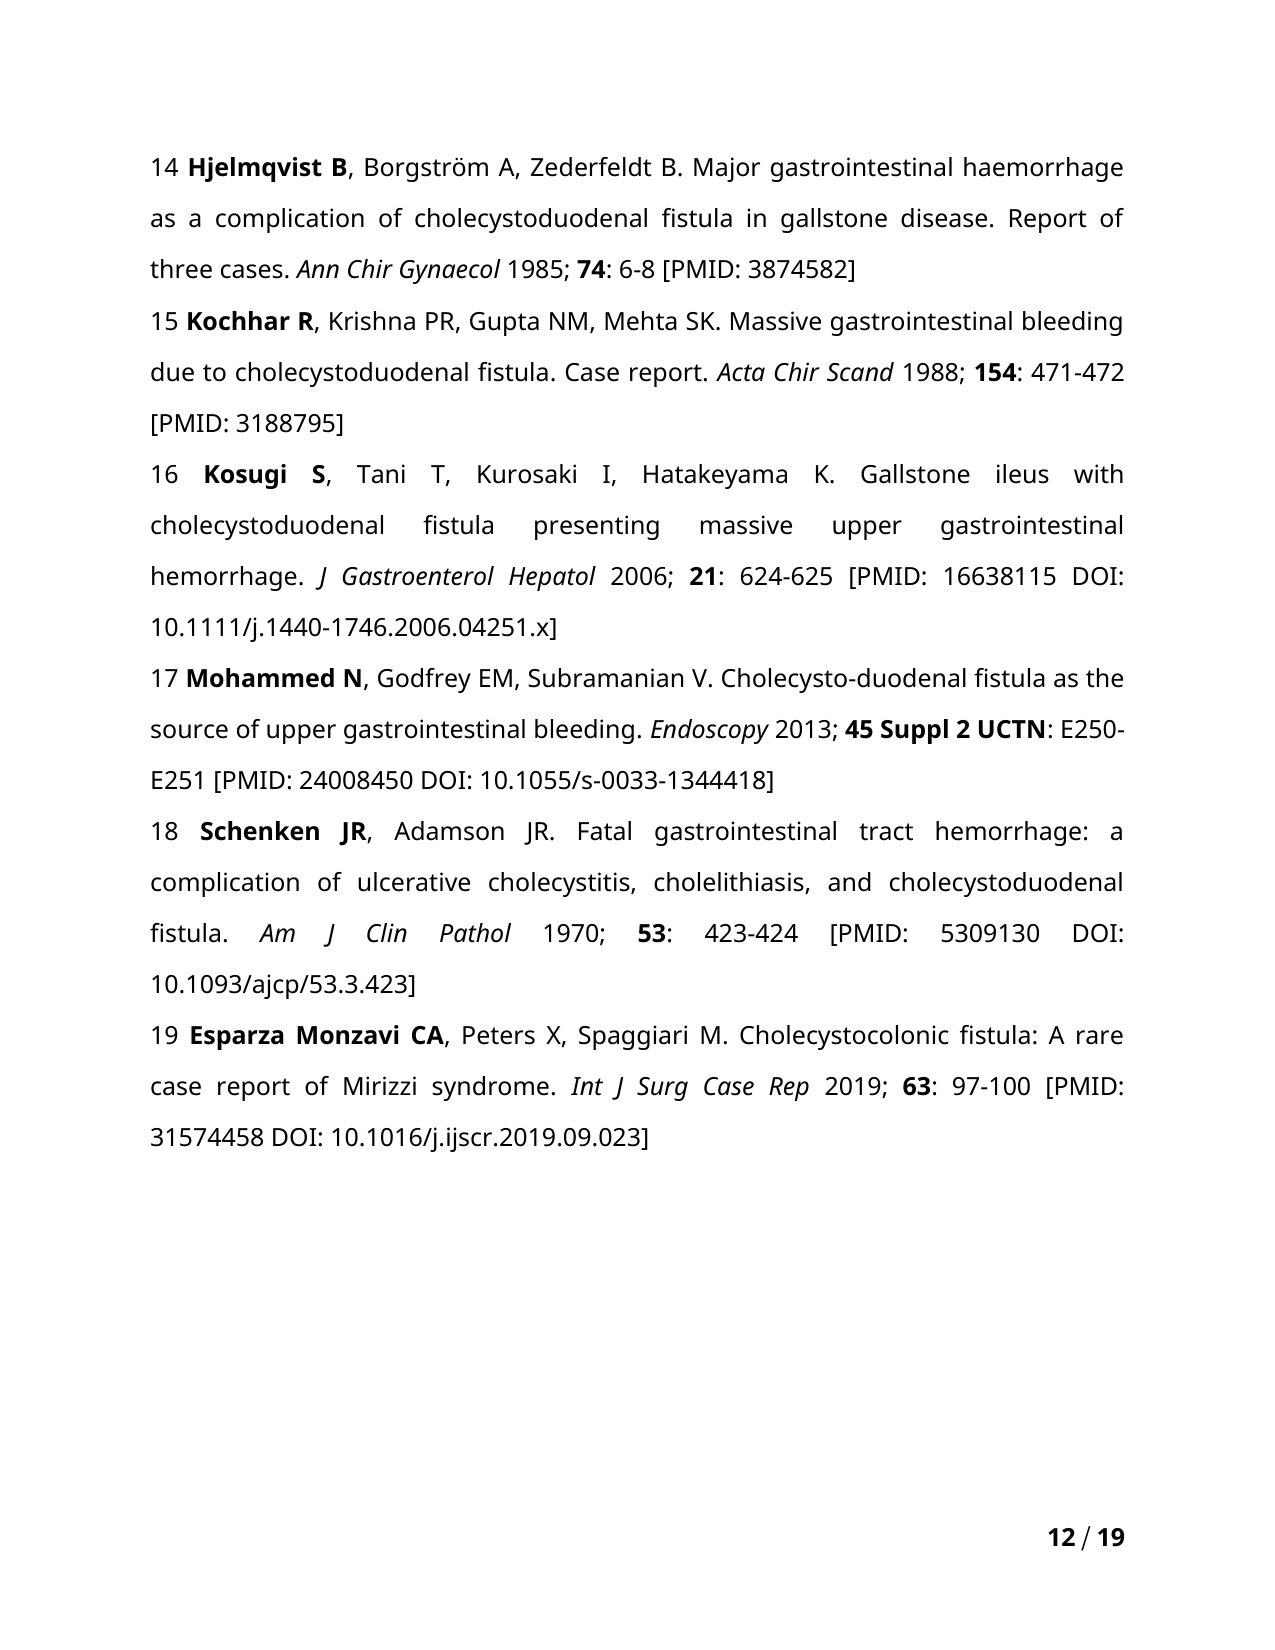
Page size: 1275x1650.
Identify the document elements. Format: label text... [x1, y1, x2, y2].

text 19 Esparza Monzavi CA, Peters X, Spaggiari M. Cholecystocolonic fistula: A rare case report of Mirizzi syndrome. Int J Surg Case Rep 2019; 63: 97-100 [PMID: 31574458 DOI: 10.1016/j.ijscr.2019.09.023] [150, 1018, 1125, 1154]
text 16 Kosugi S, Tani T, Kurosaki I, Hatakeyama K. Gallstone ileus with cholecystoduodenal fistula presenting massive upper gastrointestinal hemorrhage. J Gastroenterol Hepatol 2006; 21: 624-625 [PMID: 16638115 DOI: 10.1111/j.1440-1746.2006.04251.x] [150, 456, 1125, 643]
text 14 Hjelmqvist B, Borgström A, Zederfeldt B. Major gastrointestinal haemorrhage as a complication of cholecystoduodenal fistula in gallstone disease. Report of three cases. Ann Chir Gynaecol 1985; 74: 6-8 [PMID: 3874582] [150, 150, 1125, 286]
text 15 Kochhar R, Krishna PR, Gupta NM, Mehta SK. Massive gastrointestinal bleeding due to cholecystoduodenal fistula. Case report. Acta Chir Scand 1988; 154: 471-472 [PMID: 3188795] [150, 303, 1125, 439]
text 18 Schenken JR, Adamson JR. Fatal gastrointestinal tract hemorrhage: a complication of ulcerative cholecystitis, cholelithiasis, and cholecystoduodenal fistula. Am J Clin Pathol 1970; 53: 423-424 [PMID: 5309130 DOI: 10.1093/ajcp/53.3.423] [150, 813, 1125, 1001]
text 17 Mohammed N, Godfrey EM, Subramanian V. Cholecysto-duodenal fistula as the source of upper gastrointestinal bleeding. Endoscopy 2013; 45 Suppl 2 UCTN: E250-E251 [PMID: 24008450 DOI: 10.1055/s-0033-1344418] [150, 660, 1125, 797]
